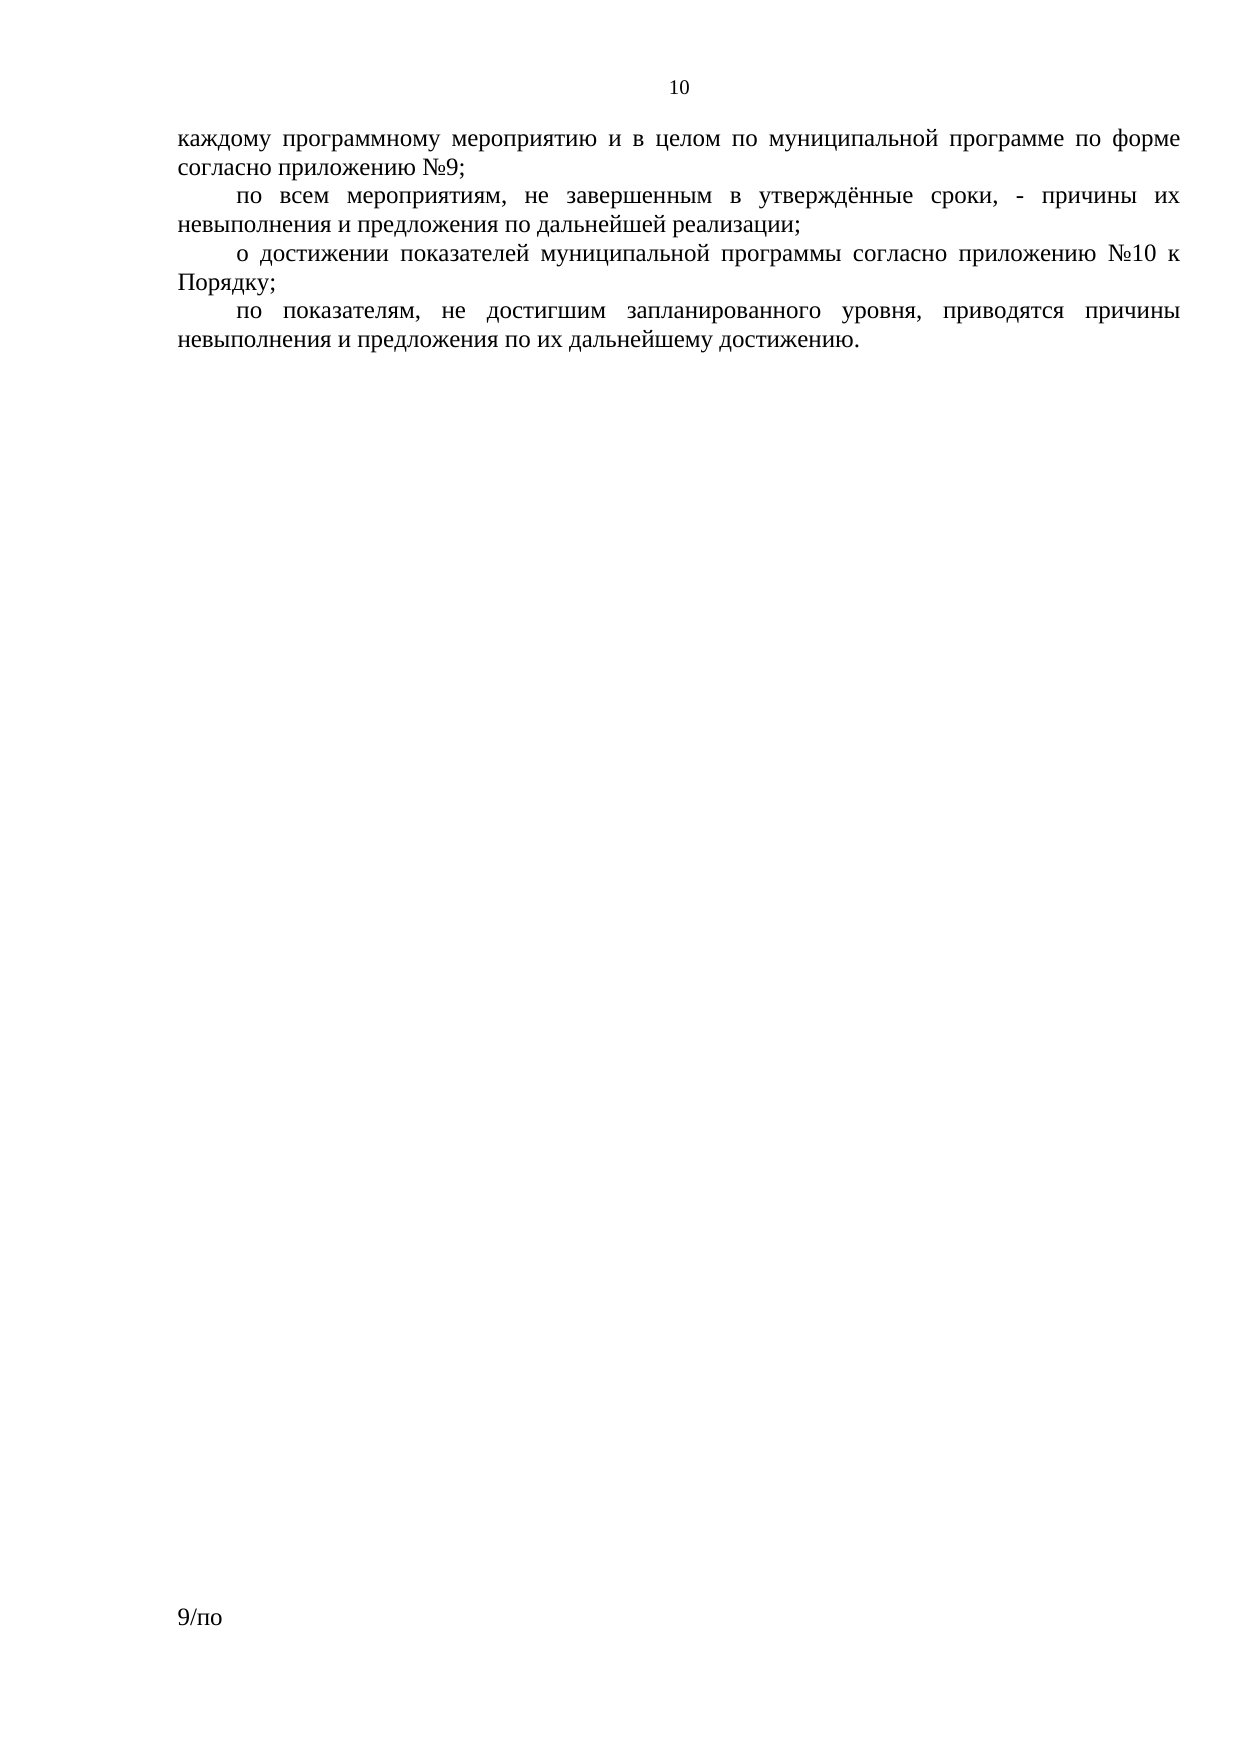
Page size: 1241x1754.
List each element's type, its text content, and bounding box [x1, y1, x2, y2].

text по показателям, не достигшим запланированного уровня, приводятся причины невыполнения и предложения по их дальнейшему достижению. [177, 296, 1181, 353]
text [177, 123, 1181, 181]
text о достижении показателей муниципальной программы согласно приложению №10 к Порядку; [177, 238, 1181, 296]
text по всем мероприятиям, не завершенным в утверждённые сроки, - причины их невыполнения и предложения по дальнейшей реализации; [177, 181, 1181, 238]
